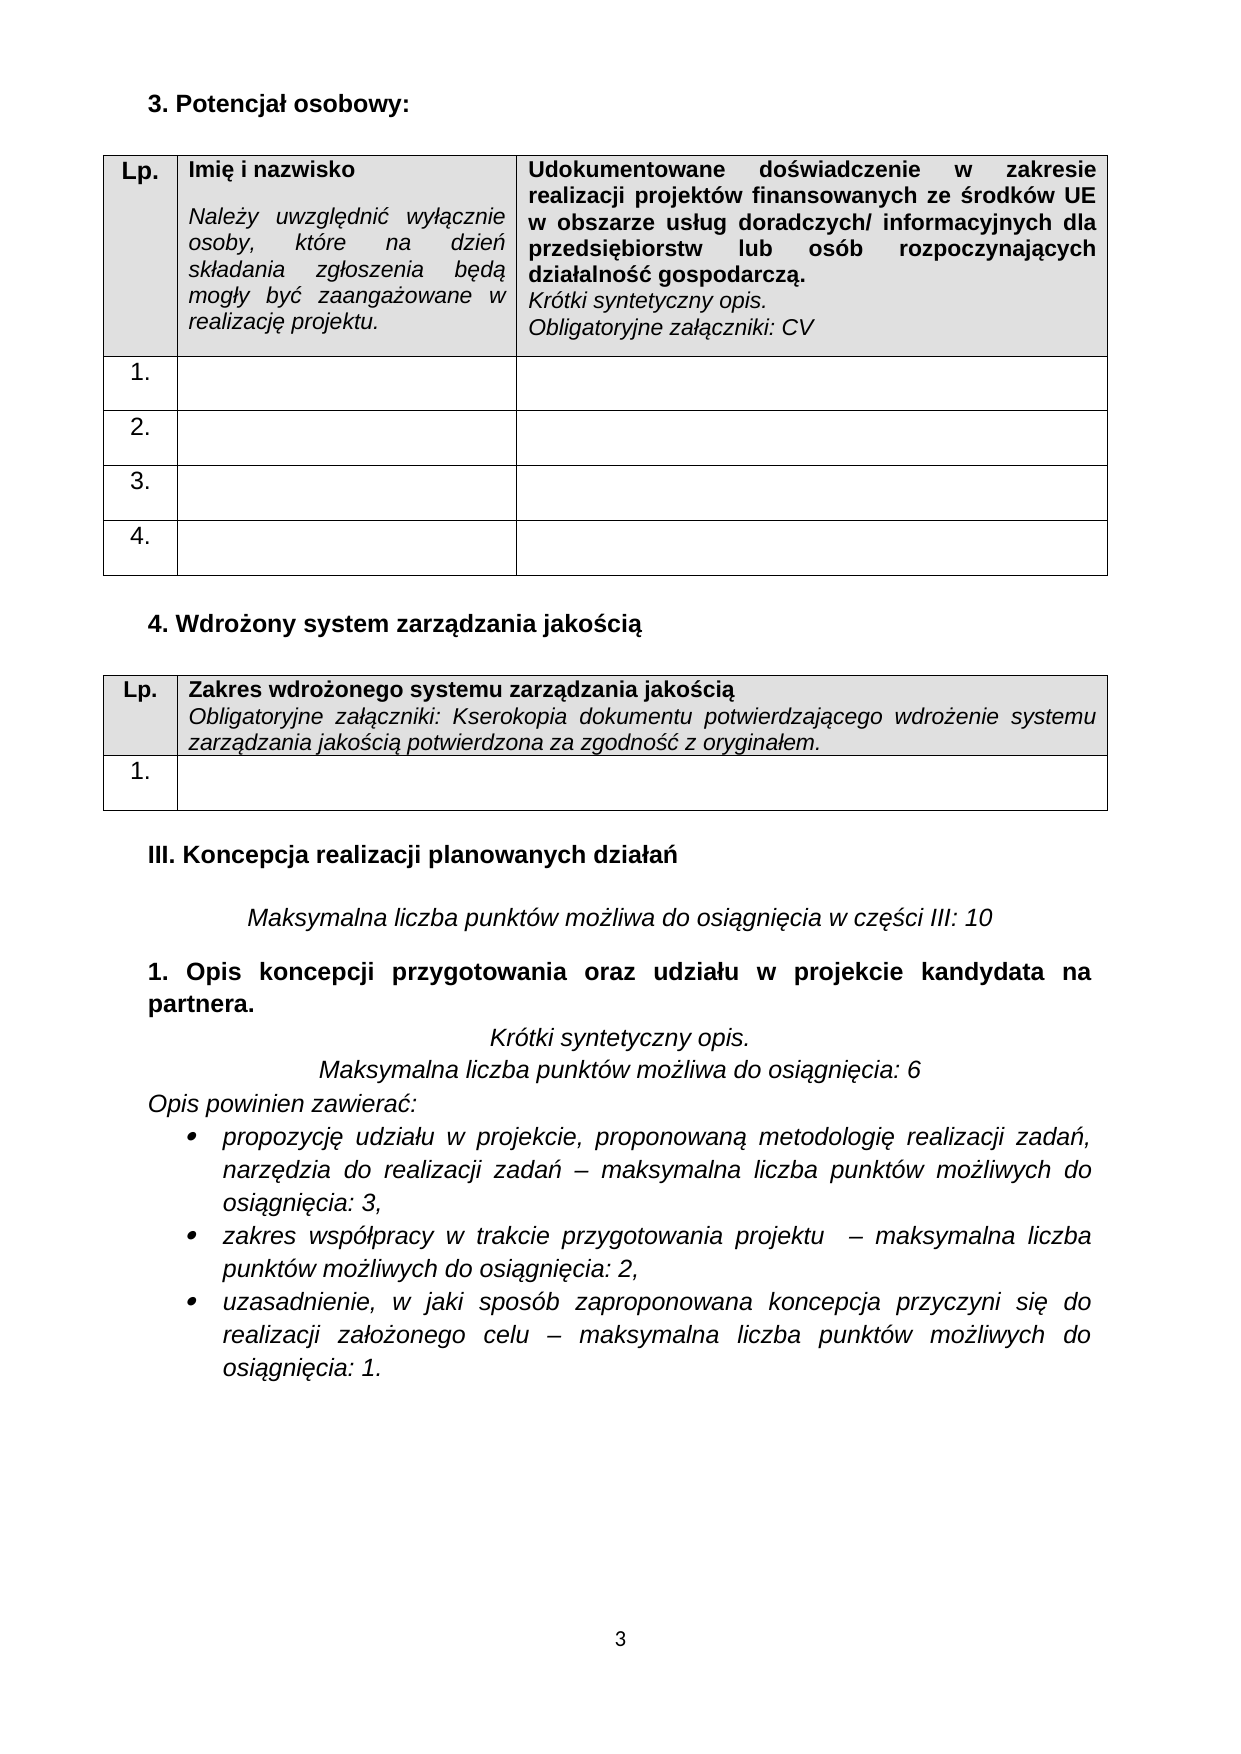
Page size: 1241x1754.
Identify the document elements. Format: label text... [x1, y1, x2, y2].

table_header Lp. [104, 676, 177, 755]
table_cell [178, 756, 1107, 810]
text Maksymalna liczba punktów możliwa do osiągnięcia w części III: 10 [148, 903, 1093, 931]
table_cell [517, 521, 1107, 575]
table_cell [178, 357, 516, 410]
table_cell [178, 466, 516, 520]
list zakres współpracy w trakcie przygotowania projektu – maksymalna liczba punktów możliwych do osiągnięcia: 2, [185, 1221, 1093, 1283]
table_cell [517, 357, 1107, 410]
table_cell [517, 466, 1107, 520]
text 1. Opis koncepcji przygotowania oraz udziału w projekcie kandydata na partnera. [148, 956, 1093, 1018]
table_cell [178, 411, 516, 465]
text III. Koncepcja realizacji planowanych działań [148, 840, 1093, 869]
text 3. Potencjał osobowy: [148, 89, 1093, 117]
table_cell 2. [104, 411, 177, 465]
table_header Zakres wdrożonego systemu zarządzania jakością Obligatoryjne załączniki: Kserokopia dokumentu potwierdzającego wdrożenie systemu zarządzania jakością potwierdzona za zgodność z oryginałem. [178, 676, 1107, 755]
table_cell 1. [104, 357, 177, 410]
table_header Imię i nazwisko Należy uwzględnić wyłącznie osoby, które na dzień składania zgłoszenia będą mogły być zaangażowane w realizację projektu. [178, 156, 516, 356]
text Krótki syntetyczny opis. [148, 1022, 1093, 1051]
table_header Lp. [104, 156, 177, 356]
text Maksymalna liczba punktów możliwa do osiągnięcia: 6 [148, 1056, 1093, 1084]
table_cell 4. [104, 521, 177, 575]
table_header Udokumentowane doświadczenie w zakresie realizacji projektów finansowanych ze środków UE w obszarze usług doradczych/ informacyjnych dla przedsiębiorstw lub osób rozpoczynających działalność gospodarczą. Krótki syntetyczny opis. Obligatoryjne załączniki: CV [517, 156, 1107, 356]
table_cell 1. [104, 756, 177, 810]
table_cell [517, 411, 1107, 465]
text Opis powinien zawierać: [148, 1088, 1093, 1117]
text 4. Wdrożony system zarządzania jakością [148, 609, 1093, 638]
table_cell 3. [104, 466, 177, 520]
list propozycję udziału w projekcie, proponowaną metodologię realizacji zadań, narzędzia do realizacji zadań – maksymalna liczba punktów możliwych do osiągnięcia: 3, [185, 1122, 1093, 1216]
table_cell [178, 521, 516, 575]
list uzasadnienie, w jaki sposób zaproponowana koncepcja przyczyni się do realizacji założonego celu – maksymalna liczba punktów możliwych do osiągnięcia: 1. [185, 1287, 1093, 1382]
